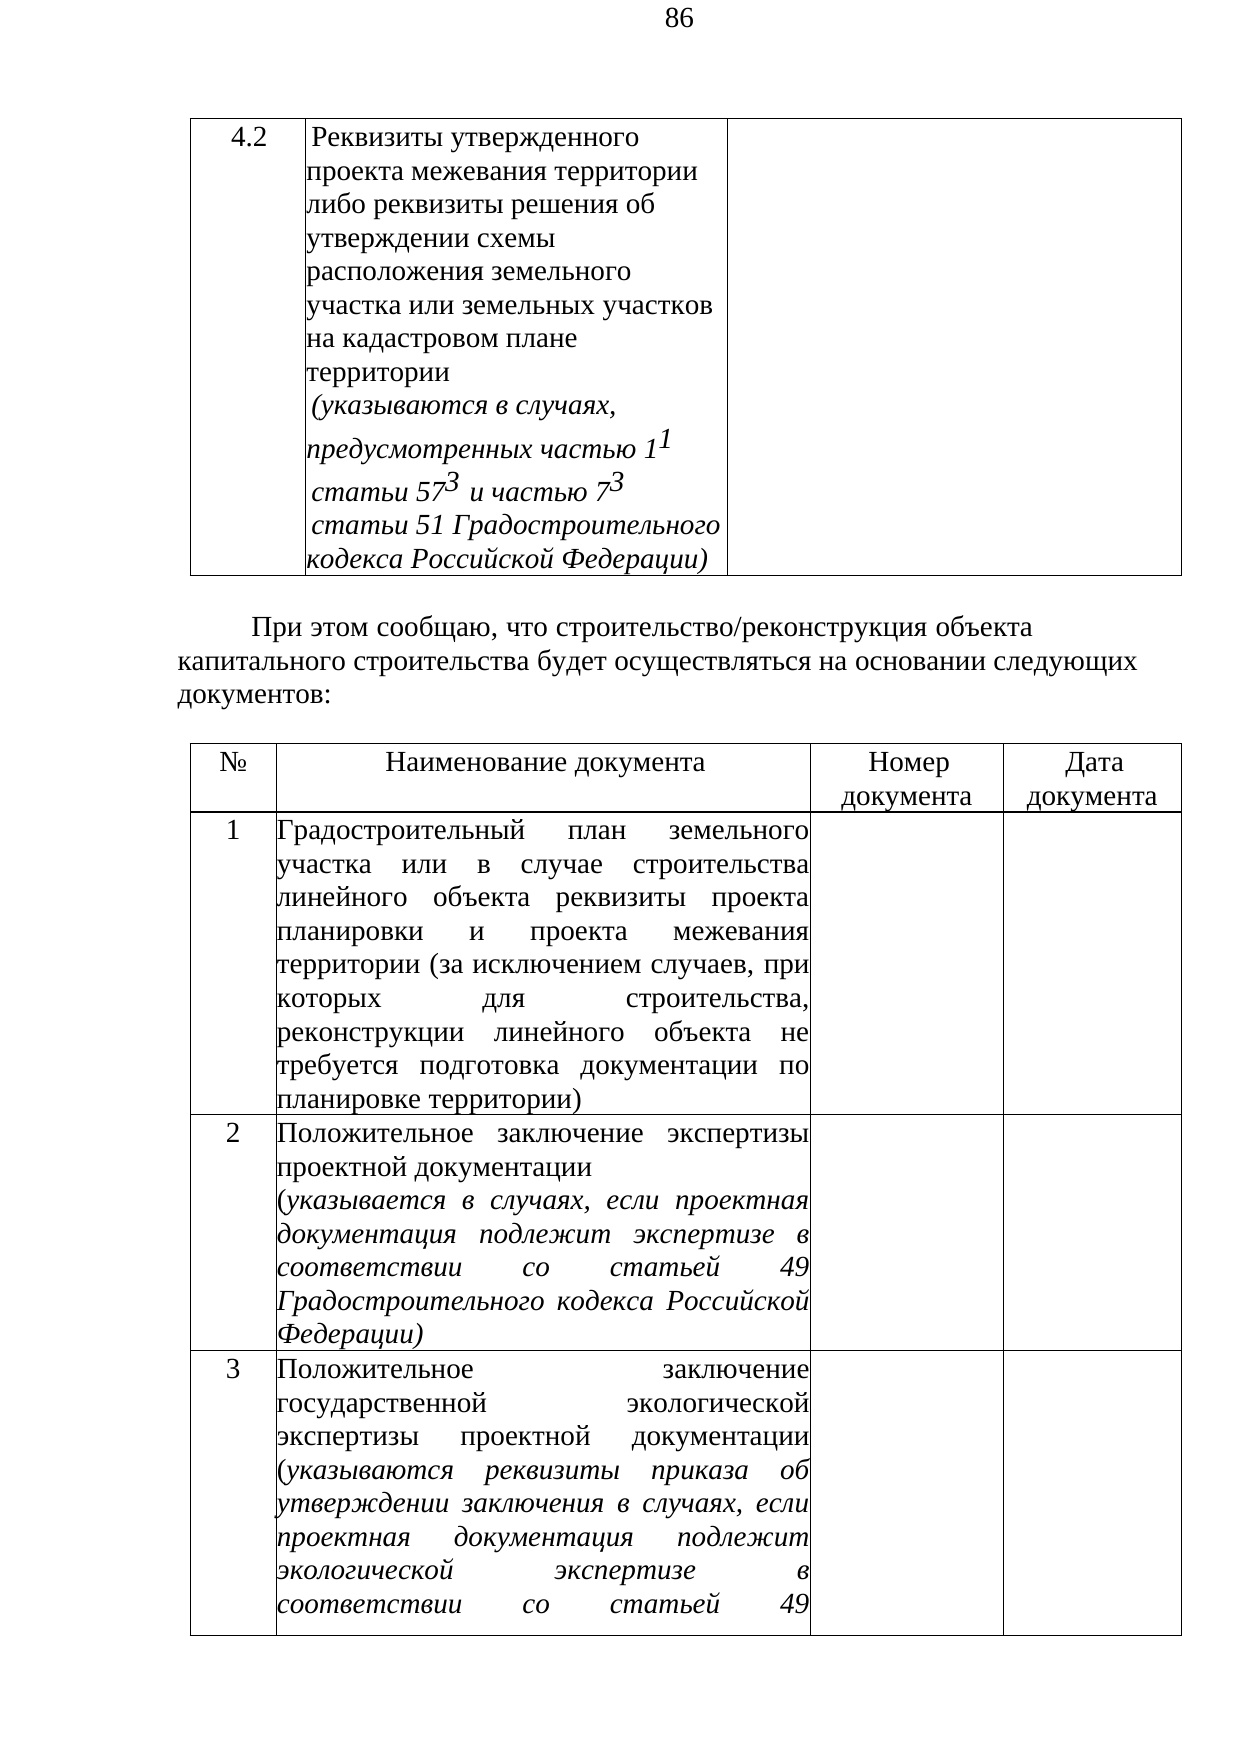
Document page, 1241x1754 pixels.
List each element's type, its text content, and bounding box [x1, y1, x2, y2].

table_cell [811, 1115, 1003, 1350]
table_cell [1004, 813, 1181, 1114]
table_cell 3 [191, 1351, 276, 1635]
table_cell 1 [191, 813, 276, 1114]
table_cell Градостроительный план земельного участка или в случае строительства линейного объекта реквизиты проекта планировки и проекта межевания территории (за исключением случаев, при которых для строительства, реконструкции линейного объекта не требуется подготовка документации по планировке территории) [277, 813, 810, 1114]
table_cell 2 [191, 1115, 276, 1350]
table_cell Положительное заключение экспертизы проектной документации (указывается в случаях, если проектная документация подлежит экспертизе в соответствии со статьей 49 Градостроительного кодекса Российской Федерации) [277, 1115, 810, 1350]
table_cell [728, 119, 1181, 574]
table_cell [277, 1351, 810, 1635]
table_header Номер документа [811, 744, 1003, 811]
table_header Дата документа [1004, 744, 1181, 811]
table_cell [811, 1351, 1003, 1635]
table_cell [1004, 1115, 1181, 1350]
table_cell 4.2 [191, 119, 305, 574]
table_cell [811, 813, 1003, 1114]
table_header Наименование документа [277, 744, 810, 811]
table_cell [1004, 1351, 1181, 1635]
text При этом сообщаю, что строительство/реконструкция объекта капитального строительства будет осуществляться на основании следующих документов: [177, 609, 1181, 710]
table_header № [191, 744, 276, 811]
table_cell Реквизиты утвержденного проекта межевания территории либо реквизиты решения об утверждении схемы расположения земельного участка или земельных участков на кадастровом плане территории (указываются в случаях, предусмотренных частью 11 статьи 573 и частью 73 статьи 51 Градостроительного кодекса Российской Федерации) [306, 119, 727, 574]
